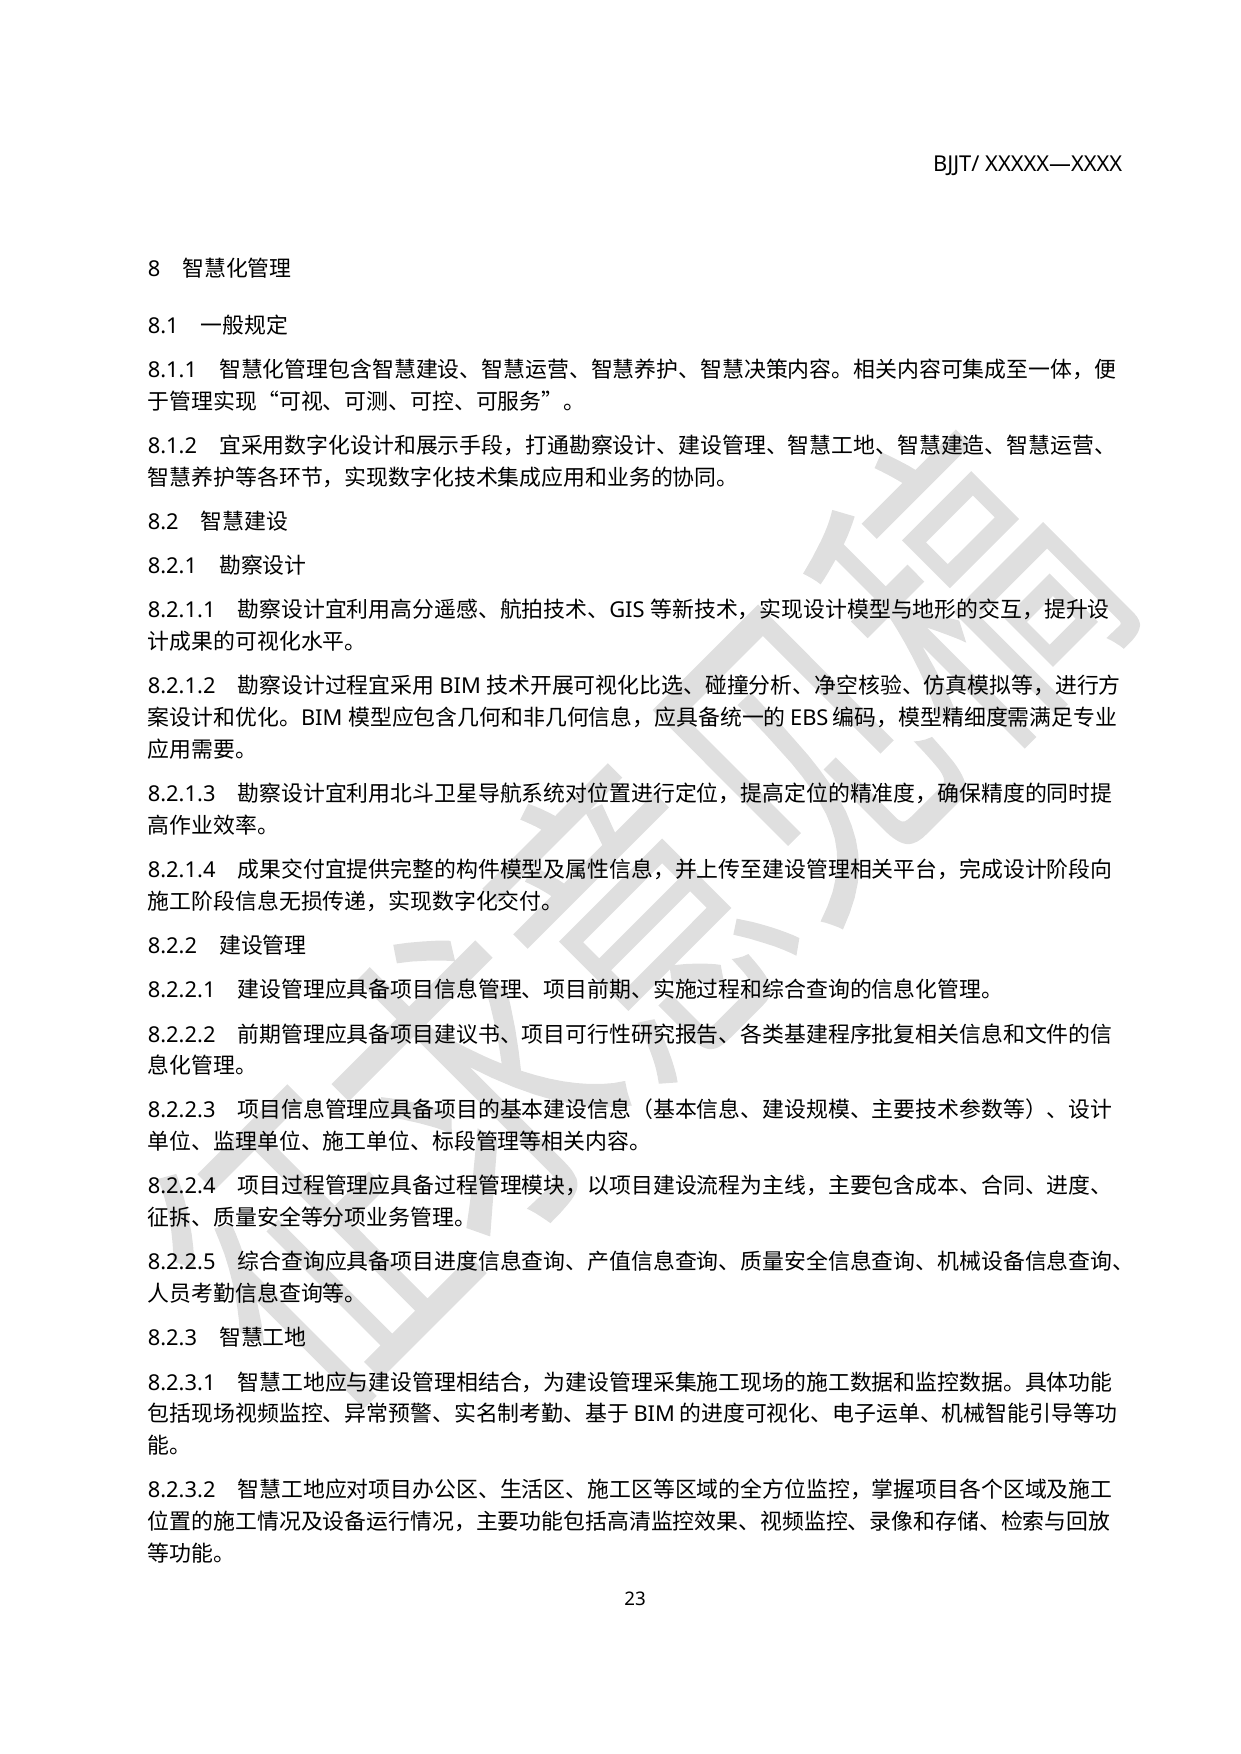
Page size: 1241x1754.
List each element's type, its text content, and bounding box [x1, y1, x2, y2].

text 综合查询应具备项目进度信息查询、产值信息查询、质量安全信息查询、机械设备信息查询、人员考勤信息查询等。 [148, 1244, 1122, 1308]
text 建设管理应具备项目信息管理、项目前期、实施过程和综合查询的信息化管理。 [148, 972, 1122, 1004]
text 成果交付宜提供完整的构件模型及属性信息，并上传至建设管理相关平台，完成设计阶段向施工阶段信息无损传递，实现数字化交付。 [148, 852, 1122, 916]
text 勘察设计宜利用高分遥感、航拍技术、GIS 等新技术，实现设计模型与地形的交互，提升设计成果的可视化水平。 [148, 592, 1122, 656]
text 一般规定 [148, 308, 1122, 339]
text 智慧建设 [148, 504, 1122, 536]
text 勘察设计 [148, 548, 1122, 580]
text 宜采用数字化设计和展示手段，打通勘察设计、建设管理、智慧工地、智慧建造、智慧运营、智慧养护等各环节，实现数字化技术集成应用和业务的协同。 [148, 428, 1122, 491]
text 勘察设计过程宜采用 BIM 技术开展可视化比选、碰撞分析、净空核验、仿真模拟等，进行方案设计和优化。BIM 模型应包含几何和非几何信息，应具备统一的EBS编码，模型精细度需满足专业应用需要。 [148, 668, 1122, 764]
text 项目信息管理应具备项目的基本建设信息（基本信息、建设规模、主要技术参数等）、设计单位、监理单位、施工单位、标段管理等相关内容。 [148, 1092, 1122, 1156]
text 智慧工地应与建设管理相结合，为建设管理采集施工现场的施工数据和监控数据。具体功能包括现场视频监控、异常预警、实名制考勤、基于BIM的进度可视化、电子运单、机械智能引导等功能。 [148, 1364, 1122, 1460]
text 智慧工地应对项目办公区、生活区、施工区等区域的全方位监控，掌握项目各个区域及施工位置的施工情况及设备运行情况，主要功能包括高清监控效果、视频监控、录像和存储、检索与回放等功能。 [148, 1472, 1122, 1567]
text 项目过程管理应具备过程管理模块，以项目建设流程为主线，主要包含成本、合同、进度、征拆、质量安全等分项业务管理。 [148, 1168, 1122, 1232]
text 智慧化管理包含智慧建设、智慧运营、智慧养护、智慧决策内容。相关内容可集成至一体，便于管理实现“可视、可测、可控、可服务”。 [148, 352, 1122, 416]
text 智慧化管理 [148, 251, 1122, 283]
text 建设管理 [148, 928, 1122, 960]
text 前期管理应具备项目建议书、项目可行性研究报告、各类基建程序批复相关信息和文件的信息化管理。 [148, 1017, 1122, 1080]
text 勘察设计宜利用北斗卫星导航系统对位置进行定位，提高定位的精准度，确保精度的同时提高作业效率。 [148, 776, 1122, 839]
text 智慧工地 [148, 1320, 1122, 1352]
